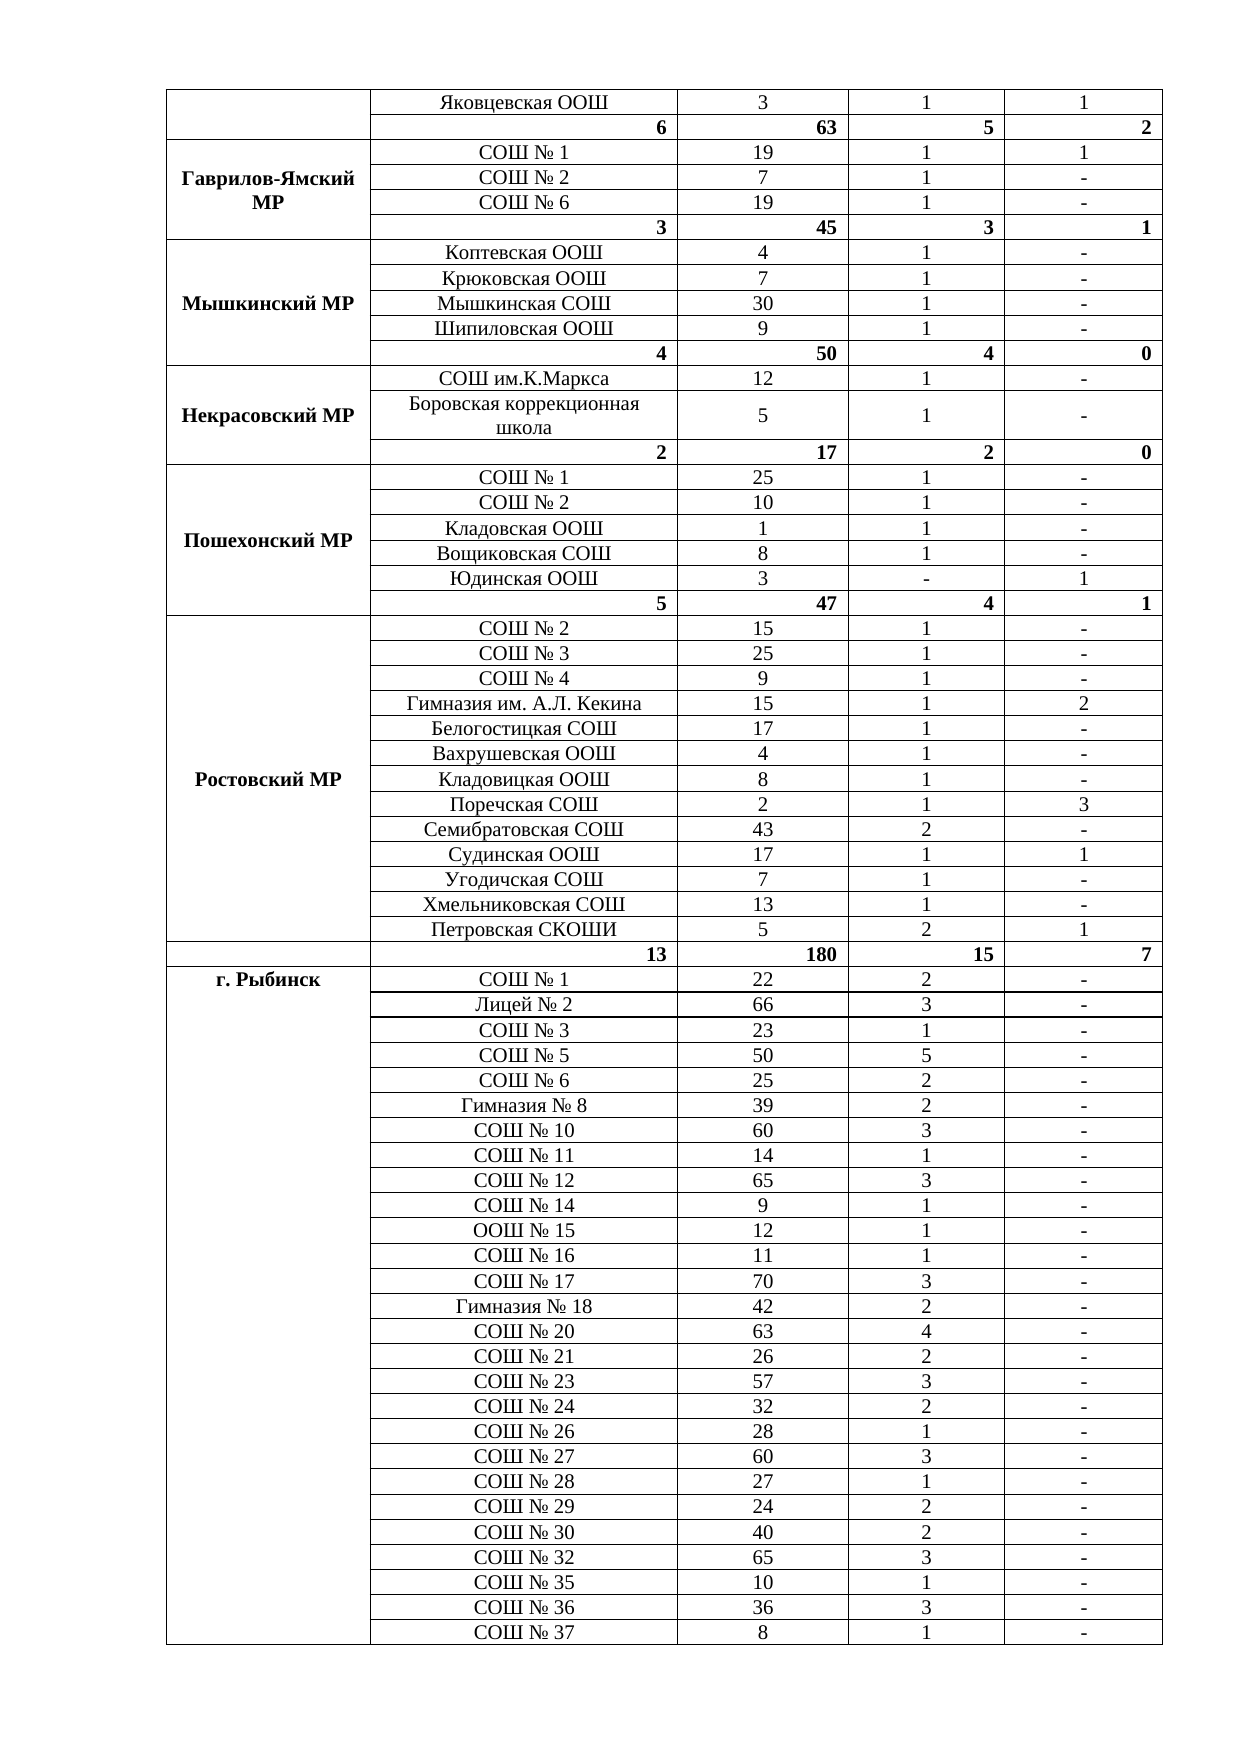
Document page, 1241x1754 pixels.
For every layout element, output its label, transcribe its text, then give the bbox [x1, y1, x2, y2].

table_cell 3 [849, 215, 1004, 239]
table_cell 1 [849, 240, 1004, 264]
table_cell 47 [678, 591, 848, 615]
table_cell 2 [849, 1344, 1004, 1368]
table_cell - [1005, 490, 1162, 514]
table_cell СОШ № 26 [371, 1419, 677, 1443]
table_cell - [1005, 1344, 1162, 1368]
table_cell - [1005, 165, 1162, 189]
table_cell Угодичская СОШ [371, 867, 677, 891]
table_cell 1 [849, 741, 1004, 765]
table_cell 1 [849, 1143, 1004, 1167]
table_cell 1 [849, 291, 1004, 314]
table_cell 25 [678, 1068, 848, 1092]
table_cell 1 [849, 1570, 1004, 1594]
table_cell 4 [678, 741, 848, 765]
table_cell 36 [678, 1595, 848, 1619]
table_cell 1 [849, 1620, 1004, 1644]
table_cell 1 [849, 867, 1004, 891]
table_cell - [1005, 1469, 1162, 1493]
table_cell - [1005, 1294, 1162, 1318]
table_cell - [1005, 1369, 1162, 1393]
table_cell Кладовская ООШ [371, 515, 677, 539]
table_cell 66 [678, 993, 848, 1016]
table_cell Хмельниковская СОШ [371, 892, 677, 916]
table_cell Гимназия им. А.Л. Кекина [371, 691, 677, 715]
table_cell - [1005, 1545, 1162, 1569]
table_cell Гаврилов-Ямский МР [167, 140, 370, 239]
table_cell 3 [849, 1269, 1004, 1293]
table_cell 63 [678, 1319, 848, 1343]
table_cell - [1005, 291, 1162, 314]
table_cell 1 [849, 316, 1004, 340]
table_cell 65 [678, 1545, 848, 1569]
table_cell 3 [1005, 792, 1162, 816]
table_cell СОШ № 1 [371, 967, 677, 991]
table_cell 3 [849, 1369, 1004, 1393]
table_cell СОШ № 11 [371, 1143, 677, 1167]
table_cell Судинская ООШ [371, 842, 677, 866]
table_cell 1 [849, 465, 1004, 489]
table_cell Мышкинская СОШ [371, 291, 677, 314]
table_cell 10 [678, 490, 848, 514]
table_cell 8 [678, 766, 848, 791]
table_cell Некрасовский МР [167, 366, 370, 464]
table_cell 3 [849, 1444, 1004, 1468]
table_cell 2 [849, 440, 1004, 464]
table_cell 2 [849, 1495, 1004, 1518]
table_cell 1 [849, 391, 1004, 439]
table_cell СОШ № 23 [371, 1369, 677, 1393]
table_cell 1 [849, 490, 1004, 514]
table_cell - [1005, 993, 1162, 1016]
table_cell 1 [1005, 566, 1162, 590]
table_cell 5 [678, 391, 848, 439]
table_cell СОШ им.К.Маркса [371, 366, 677, 390]
table_cell 10 [678, 1570, 848, 1594]
table_cell 13 [678, 892, 848, 916]
table_cell 17 [678, 842, 848, 866]
table_cell - [1005, 892, 1162, 916]
table_cell 180 [678, 942, 848, 966]
table_cell Крюковская ООШ [371, 265, 677, 289]
table_cell СОШ № 32 [371, 1545, 677, 1569]
table_cell 2 [371, 440, 677, 464]
table_cell - [1005, 240, 1162, 264]
table_cell - [1005, 1218, 1162, 1242]
table_cell - [1005, 1394, 1162, 1418]
table_cell 1 [849, 766, 1004, 791]
table_cell 15 [849, 942, 1004, 966]
table_cell 2 [849, 1068, 1004, 1092]
table_cell 30 [678, 291, 848, 314]
table_cell 5 [678, 917, 848, 941]
table_cell 1 [849, 1218, 1004, 1242]
table_cell г. Рыбинск [167, 967, 370, 1644]
table_cell - [1005, 316, 1162, 340]
table_cell 6 [371, 115, 677, 139]
table_cell 28 [678, 1419, 848, 1443]
table_cell - [1005, 1193, 1162, 1217]
table_cell 1 [849, 265, 1004, 289]
table_cell 11 [678, 1244, 848, 1267]
table_cell 3 [678, 566, 848, 590]
table_cell 2 [849, 917, 1004, 941]
table_cell - [849, 566, 1004, 590]
table_cell 1 [849, 1018, 1004, 1042]
table_cell 60 [678, 1118, 848, 1142]
table_cell - [1005, 515, 1162, 539]
table_cell 1 [849, 1193, 1004, 1217]
table_cell - [1005, 265, 1162, 289]
table_cell 1 [849, 892, 1004, 916]
table_cell 2 [849, 967, 1004, 991]
table_cell 3 [678, 90, 848, 114]
table_cell - [1005, 641, 1162, 665]
table_cell 1 [1005, 842, 1162, 866]
table_cell Яковцевская ООШ [371, 90, 677, 114]
table_cell 1 [849, 140, 1004, 164]
table_cell Петровская СКОШИ [371, 917, 677, 941]
table_cell СОШ № 14 [371, 1193, 677, 1217]
table_cell СОШ № 3 [371, 641, 677, 665]
table_cell 24 [678, 1495, 848, 1518]
table_cell 7 [678, 165, 848, 189]
table_cell СОШ № 1 [371, 140, 677, 164]
table_cell 25 [678, 465, 848, 489]
table_cell СОШ № 37 [371, 1620, 677, 1644]
table_cell 2 [678, 792, 848, 816]
table_cell - [1005, 1444, 1162, 1468]
table_cell - [1005, 1419, 1162, 1443]
table_cell - [1005, 1168, 1162, 1192]
table_cell 1 [849, 842, 1004, 866]
table_cell 13 [371, 942, 677, 966]
table_cell 8 [678, 1620, 848, 1644]
table_cell - [1005, 1143, 1162, 1167]
table_cell 1 [1005, 215, 1162, 239]
table_cell 2 [849, 1394, 1004, 1418]
table_cell СОШ № 27 [371, 1444, 677, 1468]
table_cell 1 [849, 1419, 1004, 1443]
table_cell - [1005, 1068, 1162, 1092]
table_cell СОШ № 5 [371, 1043, 677, 1067]
table_cell СОШ № 4 [371, 666, 677, 690]
table_cell 22 [678, 967, 848, 991]
table_cell 15 [678, 691, 848, 715]
table_cell СОШ № 35 [371, 1570, 677, 1594]
table_cell 2 [849, 1093, 1004, 1117]
table_cell СОШ № 12 [371, 1168, 677, 1192]
table_cell Шипиловская ООШ [371, 316, 677, 340]
table_cell 1 [849, 641, 1004, 665]
table_cell - [1005, 666, 1162, 690]
table_cell - [1005, 817, 1162, 841]
table_cell 2 [849, 817, 1004, 841]
table_cell Вощиковская СОШ [371, 541, 677, 564]
table_cell 4 [849, 591, 1004, 615]
table_cell 27 [678, 1469, 848, 1493]
table_cell - [1005, 967, 1162, 991]
table_cell 1 [849, 666, 1004, 690]
table_cell 57 [678, 1369, 848, 1393]
table_cell 14 [678, 1143, 848, 1167]
table_cell 12 [678, 366, 848, 390]
table_cell 2 [1005, 115, 1162, 139]
table_cell 1 [849, 165, 1004, 189]
table_cell 25 [678, 641, 848, 665]
table_cell 50 [678, 1043, 848, 1067]
table_cell 1 [849, 366, 1004, 390]
table_cell 63 [678, 115, 848, 139]
table_cell - [1005, 541, 1162, 564]
table_cell 2 [849, 1294, 1004, 1318]
table_cell СОШ № 30 [371, 1520, 677, 1544]
table_cell 1 [849, 90, 1004, 114]
table_cell 4 [849, 1319, 1004, 1343]
table_cell 5 [849, 115, 1004, 139]
table_cell 7 [678, 867, 848, 891]
table_cell - [1005, 1043, 1162, 1067]
table_cell 1 [849, 691, 1004, 715]
table_cell СОШ № 1 [371, 465, 677, 489]
table_cell 1 [849, 515, 1004, 539]
table_cell СОШ № 16 [371, 1244, 677, 1267]
table_cell - [1005, 1620, 1162, 1644]
table_cell - [1005, 1495, 1162, 1518]
table_cell 26 [678, 1344, 848, 1368]
table_cell 3 [849, 993, 1004, 1016]
table_cell 3 [849, 1118, 1004, 1142]
table_cell Пошехонский МР [167, 465, 370, 615]
table_cell 1 [1005, 917, 1162, 941]
table_cell 4 [849, 341, 1004, 365]
table_cell СОШ № 2 [371, 616, 677, 640]
table_cell СОШ № 10 [371, 1118, 677, 1142]
table_cell - [1005, 616, 1162, 640]
table_cell Мышкинский МР [167, 240, 370, 365]
table_cell СОШ № 17 [371, 1269, 677, 1293]
table_cell 70 [678, 1269, 848, 1293]
table_cell - [1005, 1520, 1162, 1544]
table_cell Вахрушевская ООШ [371, 741, 677, 765]
table_cell 1 [849, 1469, 1004, 1493]
table_cell - [1005, 1269, 1162, 1293]
table_cell 3 [371, 215, 677, 239]
table_cell 65 [678, 1168, 848, 1192]
table_cell 5 [371, 591, 677, 615]
table_cell 2 [1005, 691, 1162, 715]
table_cell 23 [678, 1018, 848, 1042]
table_cell - [1005, 867, 1162, 891]
table_cell 4 [371, 341, 677, 365]
table_cell 0 [1005, 341, 1162, 365]
table_cell - [1005, 1018, 1162, 1042]
table_cell 1 [1005, 90, 1162, 114]
table_cell - [1005, 1118, 1162, 1142]
table_cell СОШ № 2 [371, 165, 677, 189]
table_cell - [1005, 366, 1162, 390]
table_cell СОШ № 3 [371, 1018, 677, 1042]
table_cell 3 [849, 1168, 1004, 1192]
table_cell 3 [849, 1595, 1004, 1619]
table_cell 42 [678, 1294, 848, 1318]
table_cell - [1005, 766, 1162, 791]
table_cell Коптевская ООШ [371, 240, 677, 264]
table_cell 7 [1005, 942, 1162, 966]
table_cell 3 [849, 1545, 1004, 1569]
table_cell 45 [678, 215, 848, 239]
table_cell - [1005, 1093, 1162, 1117]
table_cell 19 [678, 190, 848, 214]
table_cell 15 [678, 616, 848, 640]
table_cell - [1005, 1570, 1162, 1594]
table_cell Семибратовская СОШ [371, 817, 677, 841]
table_cell 1 [1005, 140, 1162, 164]
table_cell 1 [849, 1244, 1004, 1267]
table_cell Кладовицкая ООШ [371, 766, 677, 791]
table_cell СОШ № 21 [371, 1344, 677, 1368]
table_cell СОШ № 6 [371, 1068, 677, 1092]
table_cell 2 [849, 1520, 1004, 1544]
table_cell ООШ № 15 [371, 1218, 677, 1242]
table_cell - [1005, 465, 1162, 489]
table_cell - [1005, 1319, 1162, 1343]
table_cell - [1005, 741, 1162, 765]
table_cell Юдинская ООШ [371, 566, 677, 590]
table_cell 7 [678, 265, 848, 289]
table_cell 8 [678, 541, 848, 564]
table_cell Гимназия № 8 [371, 1093, 677, 1117]
table_cell Лицей № 2 [371, 993, 677, 1016]
table_cell 12 [678, 1218, 848, 1242]
table_cell - [1005, 1595, 1162, 1619]
table_cell 40 [678, 1520, 848, 1544]
table_cell 4 [678, 240, 848, 264]
table_cell СОШ № 2 [371, 490, 677, 514]
table_cell 39 [678, 1093, 848, 1117]
table_cell СОШ № 6 [371, 190, 677, 214]
table_cell Боровская коррекционная школа [371, 391, 677, 439]
table_cell [167, 942, 370, 966]
table_cell Ростовский МР [167, 616, 370, 941]
table_cell - [1005, 1244, 1162, 1267]
table_cell 9 [678, 1193, 848, 1217]
table_cell 50 [678, 341, 848, 365]
table_cell 19 [678, 140, 848, 164]
table_cell 1 [1005, 591, 1162, 615]
table_cell СОШ № 36 [371, 1595, 677, 1619]
table_cell СОШ № 20 [371, 1319, 677, 1343]
table_cell 32 [678, 1394, 848, 1418]
table_cell 5 [849, 1043, 1004, 1067]
table_cell Гимназия № 18 [371, 1294, 677, 1318]
table_cell 1 [678, 515, 848, 539]
table_cell СОШ № 29 [371, 1495, 677, 1518]
table_cell 9 [678, 666, 848, 690]
table_cell Белогостицкая СОШ [371, 716, 677, 740]
table_cell - [1005, 190, 1162, 214]
table_cell СОШ № 28 [371, 1469, 677, 1493]
table_cell Поречская СОШ [371, 792, 677, 816]
table_cell 17 [678, 716, 848, 740]
table_cell 60 [678, 1444, 848, 1468]
table_cell 1 [849, 716, 1004, 740]
table_cell СОШ № 24 [371, 1394, 677, 1418]
table_cell - [1005, 391, 1162, 439]
table_cell 1 [849, 190, 1004, 214]
table_cell 43 [678, 817, 848, 841]
table_cell 1 [849, 792, 1004, 816]
table_cell - [1005, 716, 1162, 740]
table_cell 9 [678, 316, 848, 340]
table_cell 17 [678, 440, 848, 464]
table_cell 1 [849, 616, 1004, 640]
table_cell 0 [1005, 440, 1162, 464]
table_cell 1 [849, 541, 1004, 564]
